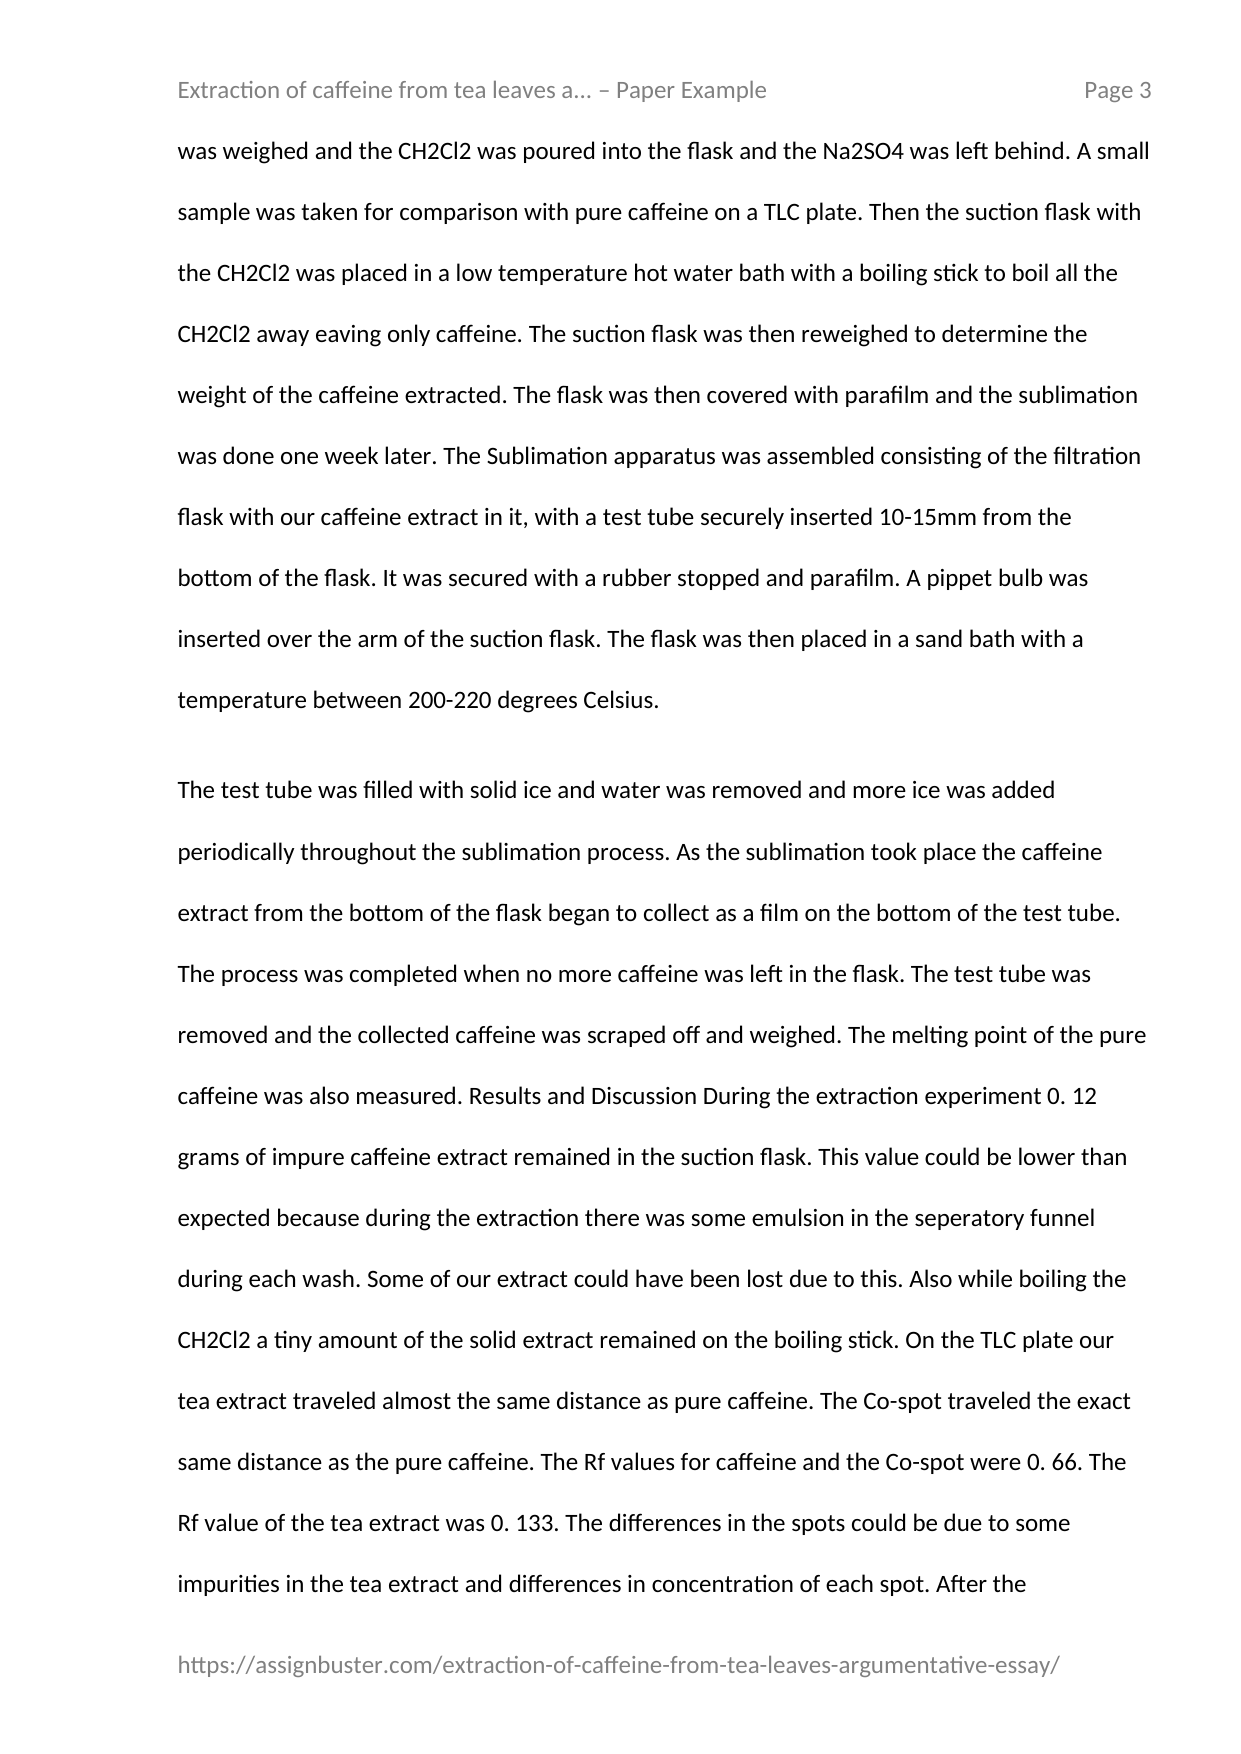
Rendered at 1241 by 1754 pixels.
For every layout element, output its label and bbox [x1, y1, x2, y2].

text [177, 775, 1152, 1599]
text [177, 135, 1152, 715]
